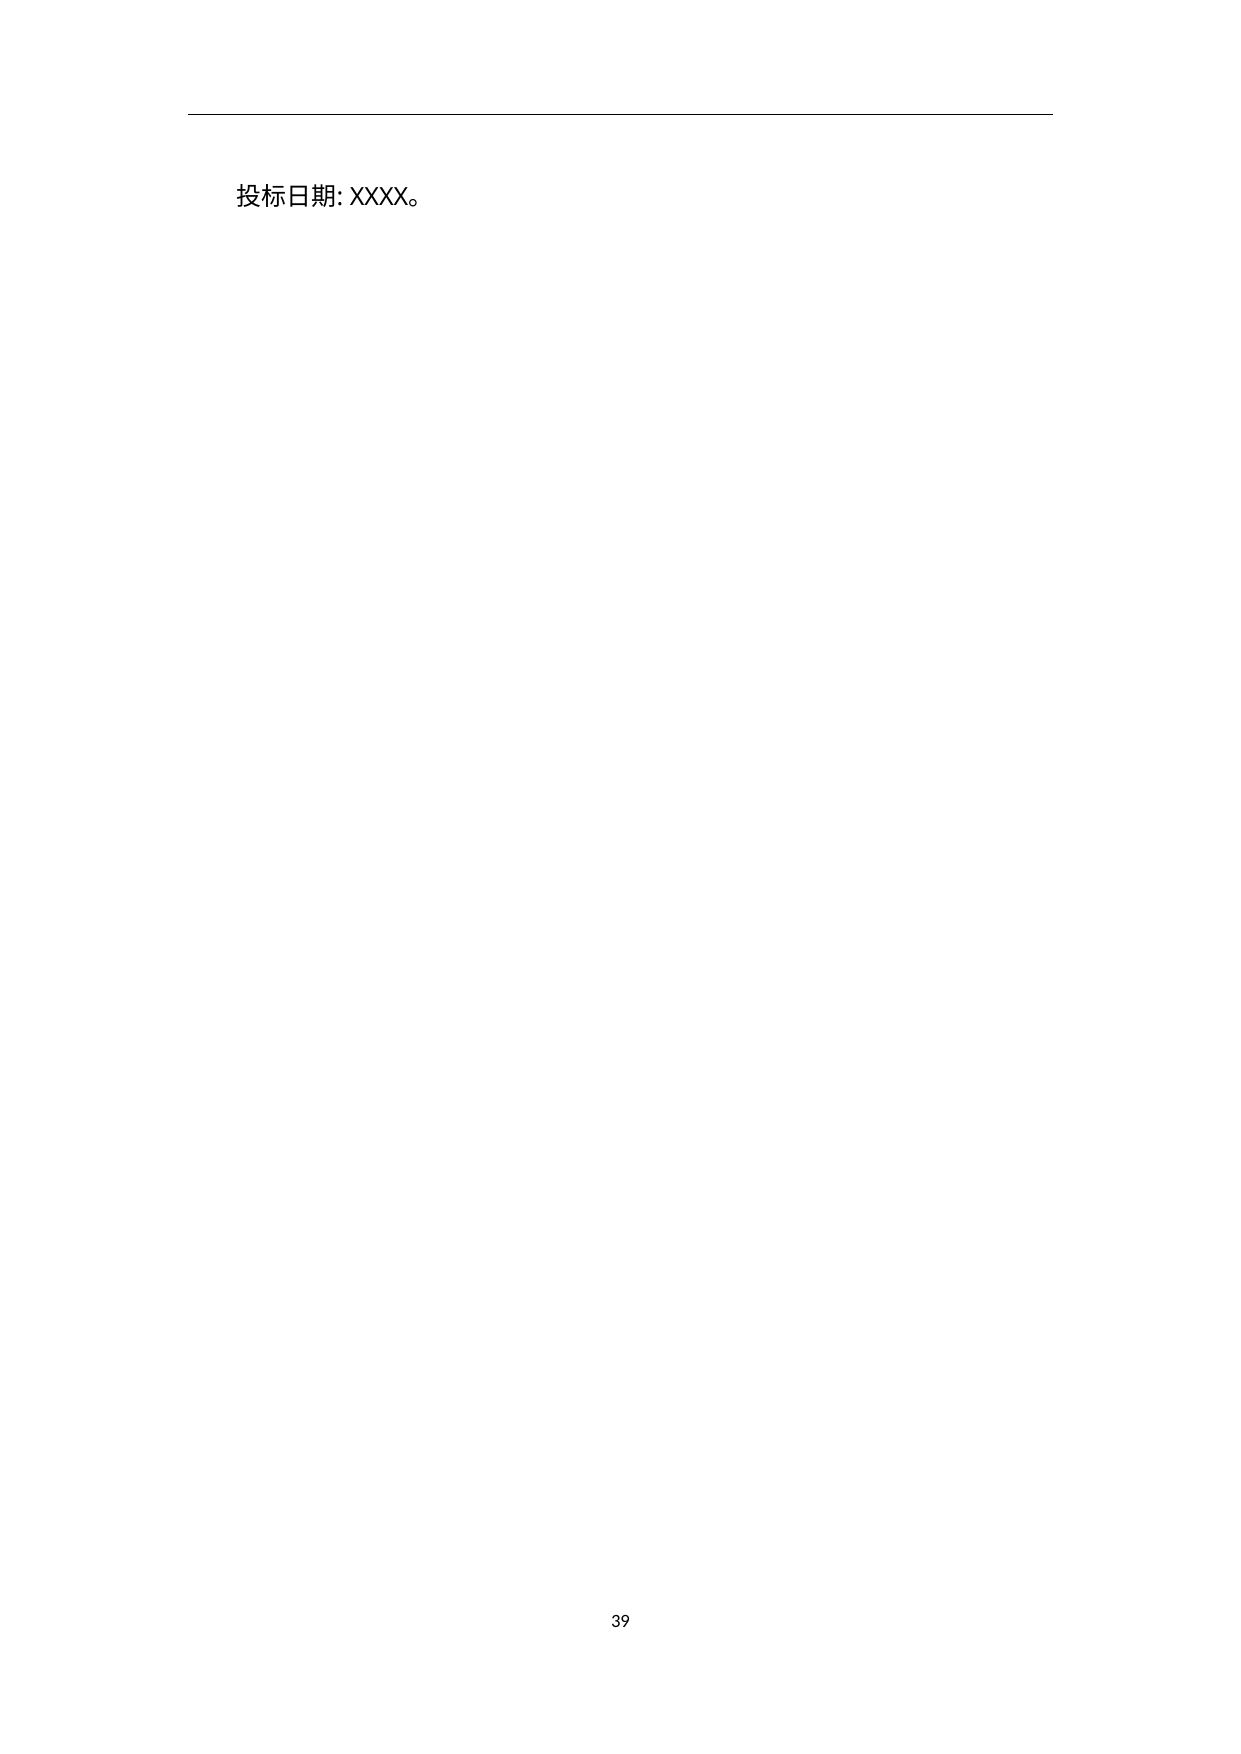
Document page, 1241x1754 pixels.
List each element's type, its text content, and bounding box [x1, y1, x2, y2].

text 投标日期: XXXX。 [187, 162, 1053, 227]
